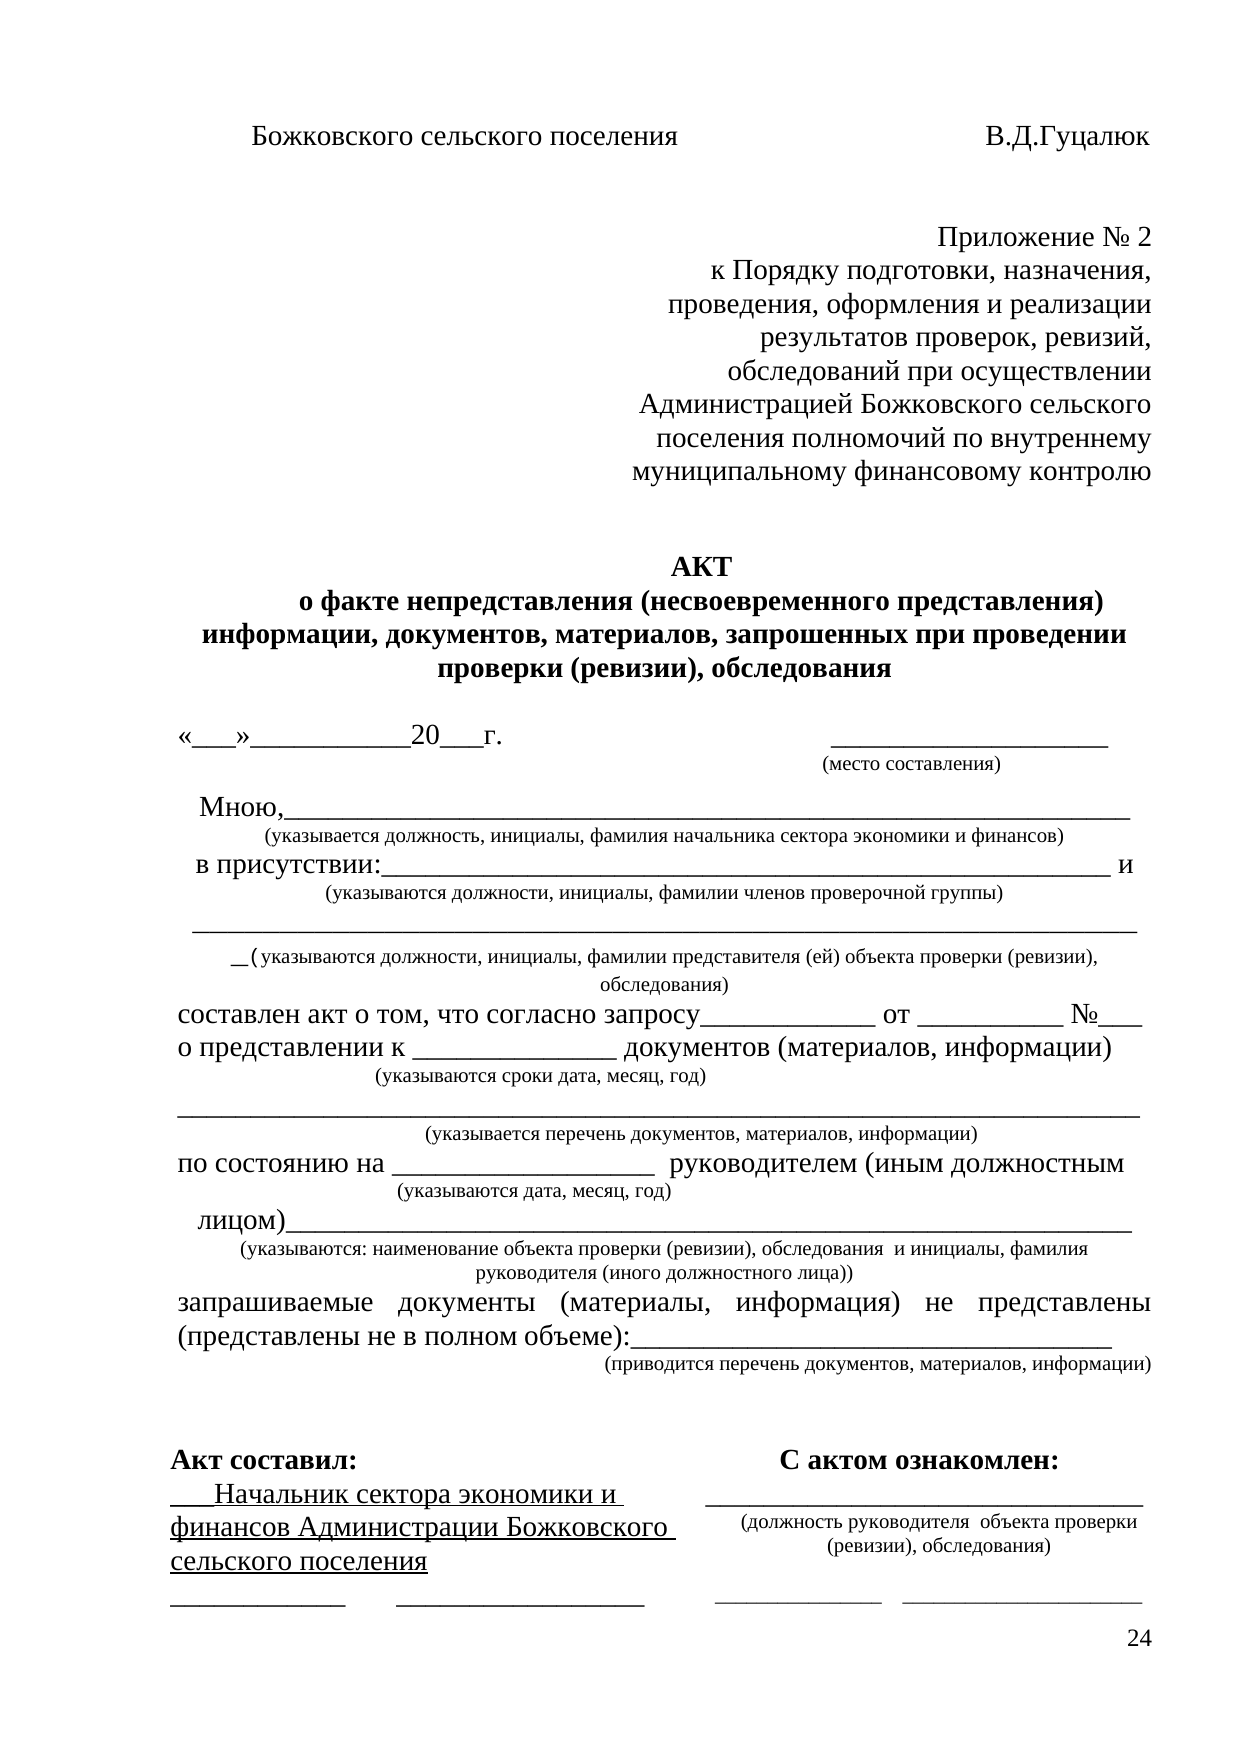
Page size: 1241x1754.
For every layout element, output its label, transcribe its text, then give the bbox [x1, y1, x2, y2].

text (указывается перечень документов, материалов, информации) [177, 1121, 1152, 1145]
text Администрацией Божковского сельского [177, 386, 1152, 420]
text проведения, оформления и реализации [177, 286, 1152, 319]
text Мною,__________________________________________________________ (указывается должность, инициалы, фамилия начальника сектора экономики и финансов) [177, 789, 1152, 847]
text муниципальному финансовому контролю [177, 453, 1152, 487]
text (приводится перечень документов, материалов, информации) [177, 1351, 1152, 1375]
text (указываются дата, месяц, год) [177, 1178, 1152, 1202]
text запрашиваемые документы (материалы, информация) не представлены (представлены не в полном объеме):_________________________________ [177, 1284, 1152, 1351]
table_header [704, 1375, 1222, 1623]
text обследований при осуществлении [177, 353, 1152, 386]
text по состоянию на __________________ руководителем (иным должностным [177, 1145, 1152, 1178]
text в присутствии:__________________________________________________ и (указываются должности, инициалы, фамилии членов проверочной группы) _______________________________________________________(указываются должности, инициалы, фамилии представителя (ей) объекта проверки (ревизии), обследования) [177, 847, 1152, 996]
text о представлении к ______________ документов (материалов, информации) [177, 1029, 1152, 1063]
text Божковского сельского поселения В.Д.Гуцалюк [177, 118, 1152, 152]
text поселения полномочий по внутреннему [177, 420, 1152, 453]
text __________________________________________________________________ [177, 1087, 1152, 1121]
text составлен акт о том, что согласно запросу____________ от __________ №___ [177, 996, 1152, 1029]
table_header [159, 1375, 704, 1623]
text (место составления) [177, 751, 1152, 775]
text АКТ [177, 549, 1152, 583]
text результатов проверок, ревизий, [177, 319, 1152, 353]
text «___»___________20___г. ___________________ [177, 717, 1152, 751]
text лицом)__________________________________________________________ (указываются: наименование объекта проверки (ревизии), обследования и инициалы, фамилия руководителя (иного должностного лица)) [177, 1202, 1152, 1284]
text (указываются сроки дата, месяц, год) [177, 1063, 1152, 1087]
text к Порядку подготовки, назначения, [177, 252, 1152, 286]
text Приложение № 2 [177, 219, 1152, 252]
text о факте непредставления (несвоевременного представления) информации, документов, материалов, запрошенных при проведении проверки (ревизии), обследования [177, 583, 1152, 683]
